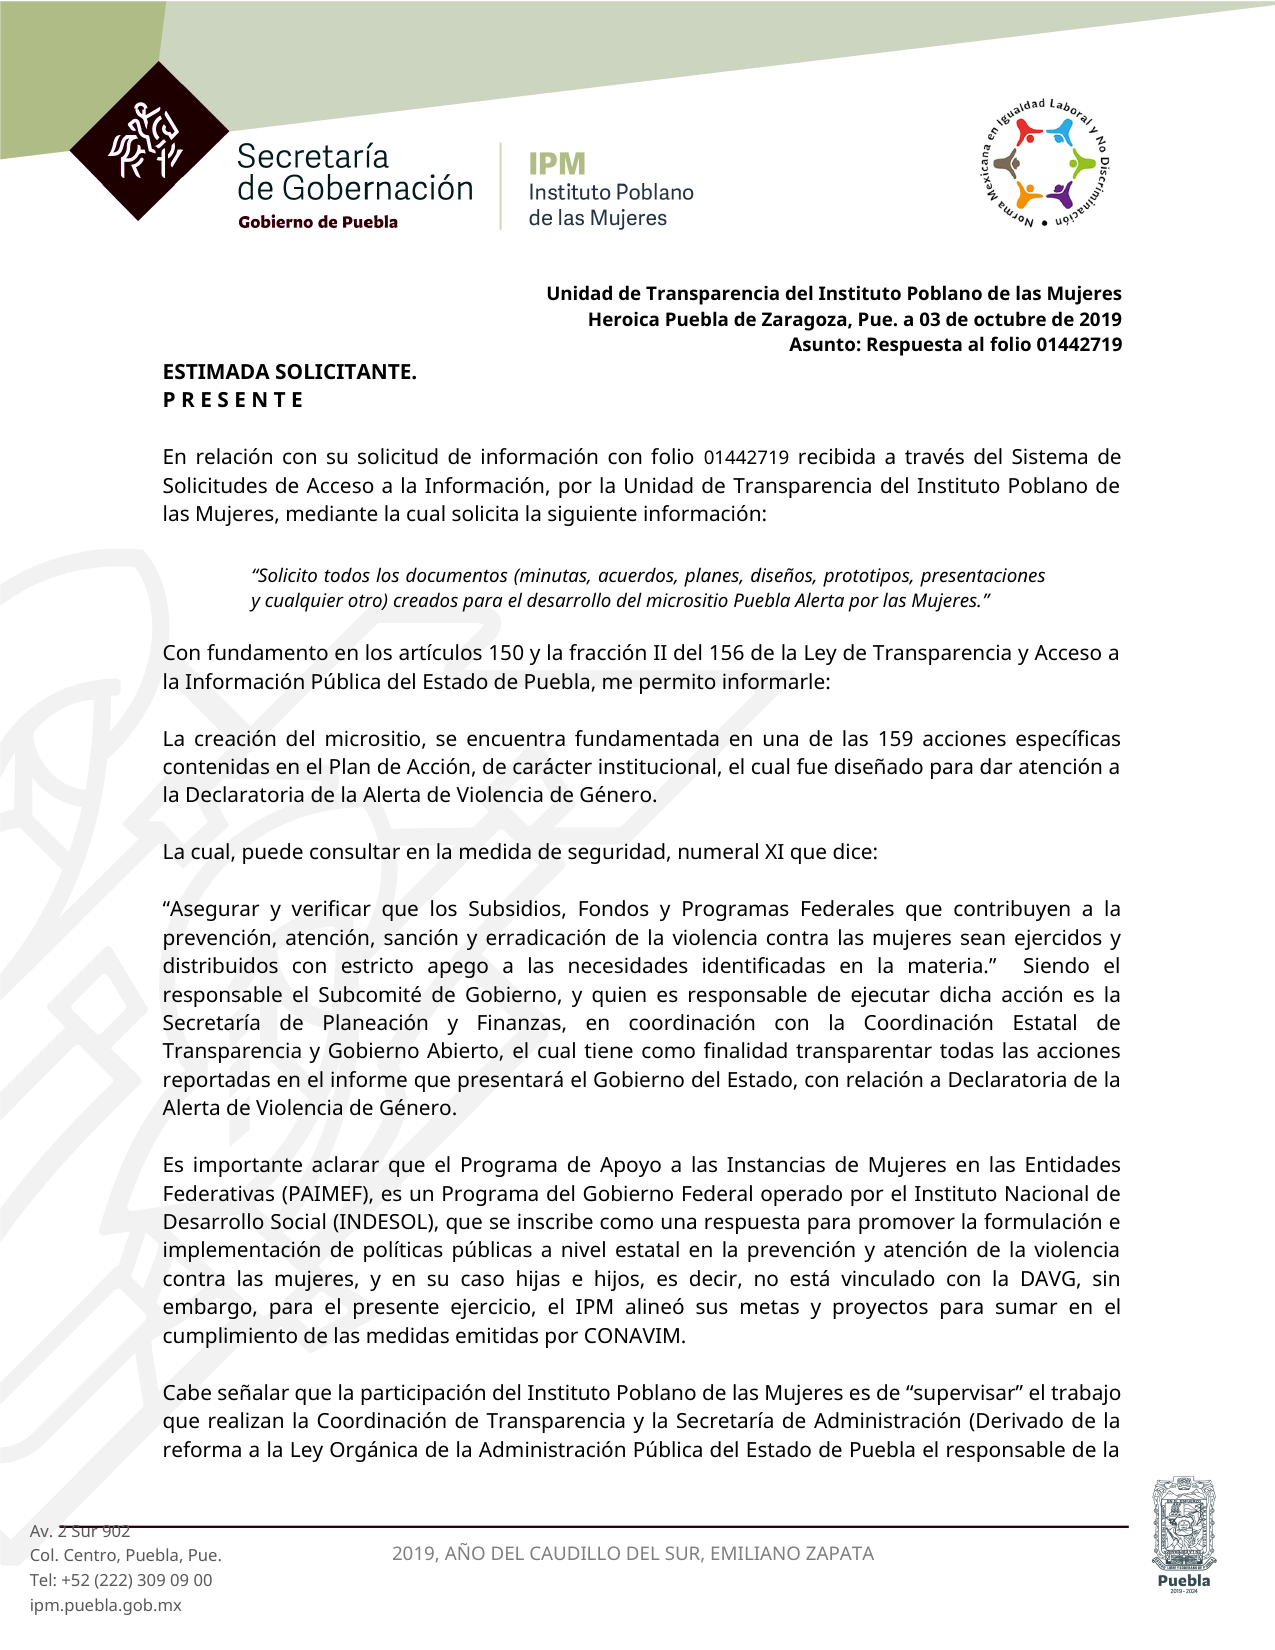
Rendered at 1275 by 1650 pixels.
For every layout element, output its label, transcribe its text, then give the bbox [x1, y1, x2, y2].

text Es importante aclarar que el Programa de Apoyo a las Instancias de Mujeres en las Entidades Federativas (PAIMEF), es un Programa del Gobierno Federal operado por el Instituto Nacional de Desarrollo Social (INDESOL), que se inscribe como una respuesta para promover la formulación e implementación de políticas públicas a nivel estatal en la prevención y atención de la violencia contra las mujeres, y en su caso hijas e hijos, es decir, no está vinculado con la DAVG, sin embargo, para el presente ejercicio, el IPM alineó sus metas y proyectos para sumar en el cumplimiento de las medidas emitidas por CONAVIM. [162, 1150, 1122, 1349]
text La creación del micrositio, se encuentra fundamentada en una de las 159 acciones específicas contenidas en el Plan de Acción, de carácter institucional, el cual fue diseñado para dar atención a la Declaratoria de la Alerta de Violencia de Género. [162, 724, 1122, 809]
text Unidad de Transparencia del Instituto Poblano de las Mujeres [162, 281, 1122, 306]
text En relación con su solicitud de información con folio 01442719 recibida a través del Sistema de Solicitudes de Acceso a la Información, por la Unidad de Transparencia del Instituto Poblano de las Mujeres, mediante la cual solicita la siguiente información: [162, 442, 1122, 528]
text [162, 1378, 1122, 1463]
text Asunto: Respuesta al folio 01442719 [162, 332, 1122, 357]
text P R E S E N T E [162, 386, 1122, 414]
text “Asegurar y verificar que los Subsidios, Fondos y Programas Federales que contribuyen a la prevención, atención, sanción y erradicación de la violencia contra las mujeres sean ejercidos y distribuidos con estricto apego a las necesidades identificadas en la materia.” Siendo el responsable el Subcomité de Gobierno, y quien es responsable de ejecutar dicha acción es la Secretaría de Planeación y Finanzas, en coordinación con la Coordinación Estatal de Transparencia y Gobierno Abierto, el cual tiene como finalidad transparentar todas las acciones reportadas en el informe que presentará el Gobierno del Estado, con relación a Declaratoria de la Alerta de Violencia de Género. [162, 894, 1122, 1122]
text Con fundamento en los artículos 150 y la fracción II del 156 de la Ley de Transparencia y Acceso a la Información Pública del Estado de Puebla, me permito informarle: [162, 638, 1122, 695]
text ESTIMADA SOLICITANTE. [162, 357, 1122, 386]
text La cual, puede consultar en la medida de seguridad, numeral XI que dice: [162, 837, 1122, 866]
text “Solicito todos los documentos (minutas, acuerdos, planes, diseños, prototipos, presentaciones y cualquier otro) creados para el desarrollo del micrositio Puebla Alerta por las Mujeres.” [251, 562, 1048, 613]
text Heroica Puebla de Zaragoza, Pue. a 03 de octubre de 2019 [162, 306, 1122, 332]
picture [0, 1, 1275, 1650]
